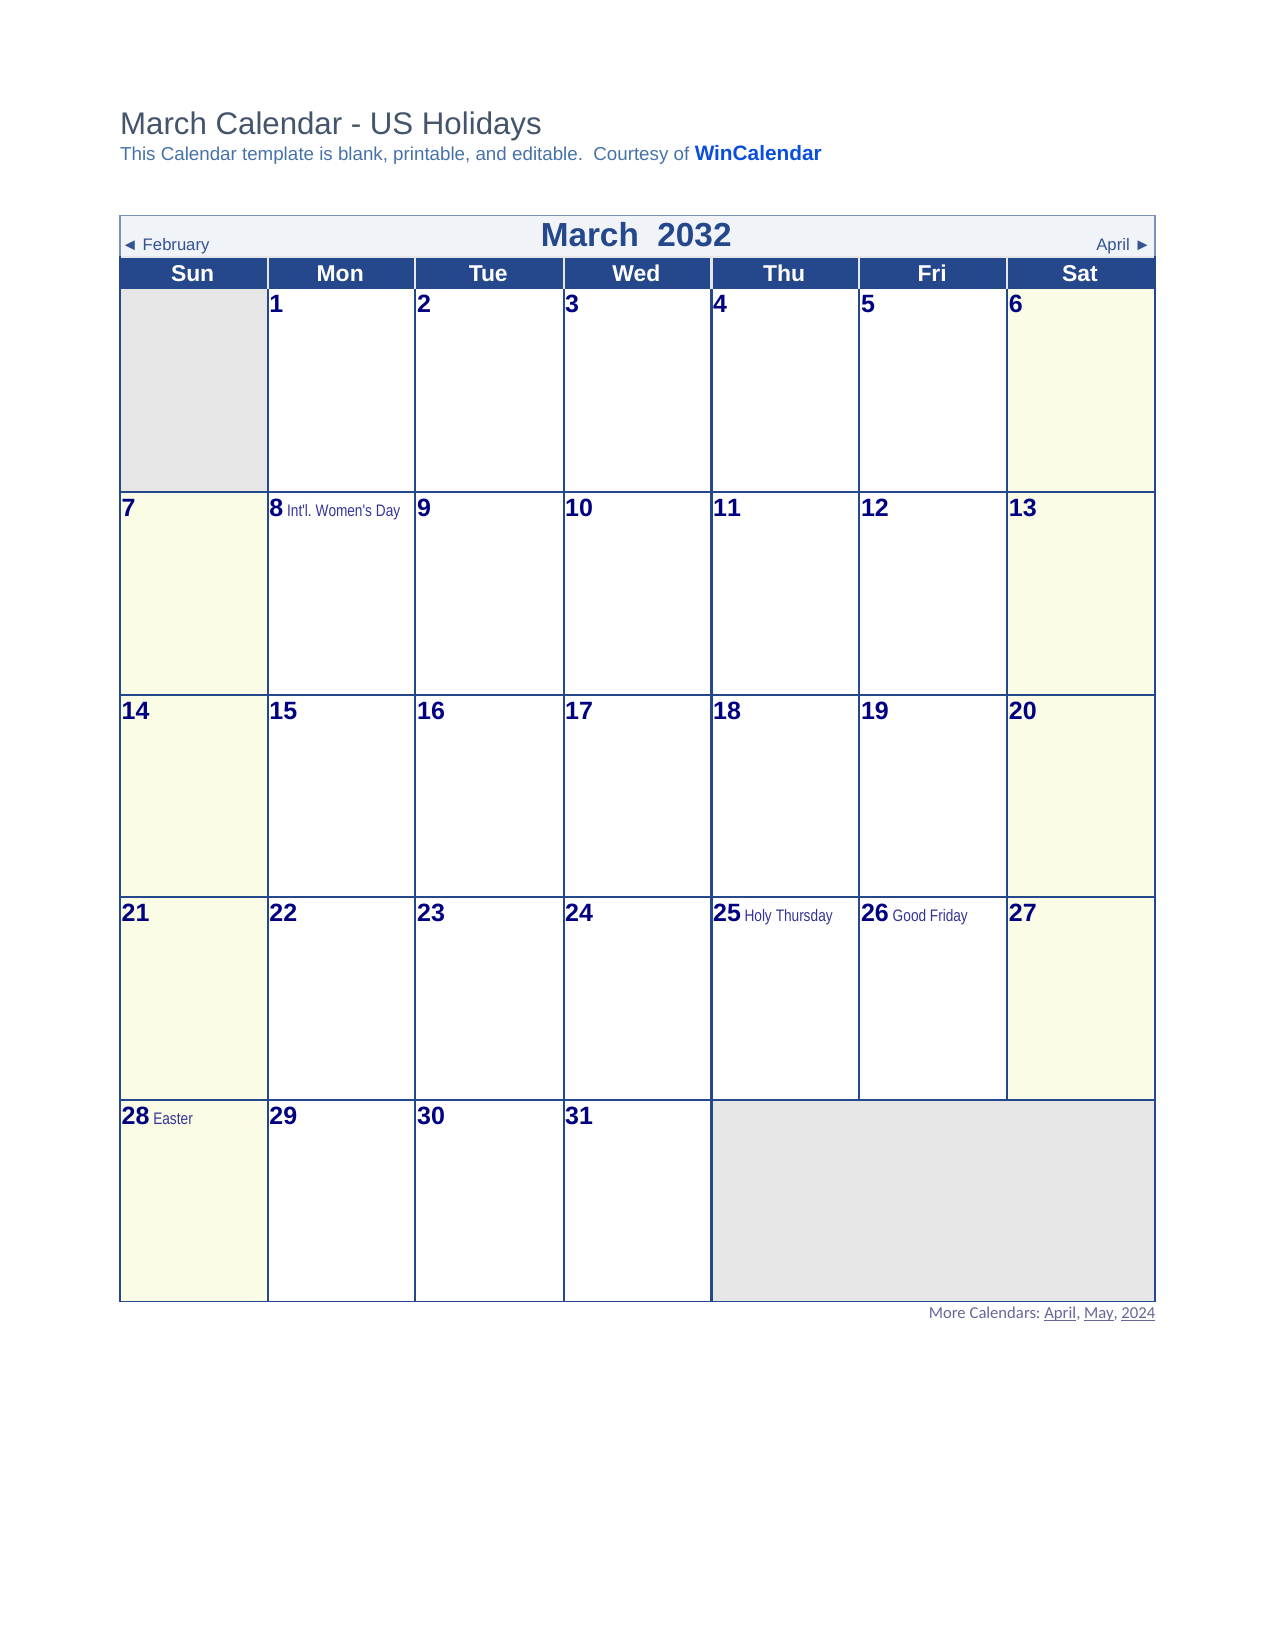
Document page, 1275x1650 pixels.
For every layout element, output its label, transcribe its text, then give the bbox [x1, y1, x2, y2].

table_cell 11 [713, 493, 858, 694]
table_cell 22 [269, 898, 414, 1099]
table_cell 28 Easter [121, 1101, 267, 1301]
table_cell 2 [416, 289, 563, 491]
table_header March 2032 [268, 216, 1007, 256]
table_cell 12 [860, 493, 1006, 694]
table_cell 21 [121, 898, 267, 1099]
table_cell Thu [713, 258, 858, 289]
table_cell [713, 1101, 1154, 1301]
table_cell Sat [1008, 258, 1154, 289]
table_cell 6 [1008, 289, 1154, 491]
table_cell Sun [121, 258, 267, 289]
table_cell 15 [269, 696, 414, 896]
table_header April ► [1007, 216, 1154, 256]
table_cell 14 [121, 696, 267, 896]
table_cell Fri [860, 258, 1006, 289]
table_cell 7 [121, 493, 267, 694]
table_cell [121, 289, 267, 491]
table_cell 30 [416, 1101, 563, 1301]
table_cell 23 [416, 898, 563, 1099]
table_cell 27 [1008, 898, 1154, 1099]
text More Calendars: April, May, 2024 [120, 1302, 1155, 1322]
table_cell 5 [860, 289, 1006, 491]
table_cell 16 [416, 696, 563, 896]
table_cell 3 [565, 289, 710, 491]
table_cell 9 [416, 493, 563, 694]
table_cell 4 [713, 289, 858, 491]
table_cell 18 [713, 696, 858, 896]
table_cell 1 [269, 289, 414, 491]
table_cell 8 Int'l. Women's Day [269, 493, 414, 694]
table_cell 17 [565, 696, 710, 896]
table_cell Mon [269, 258, 414, 289]
table_cell 19 [860, 696, 1006, 896]
table_cell Tue [416, 258, 563, 289]
table_cell 20 [1008, 696, 1154, 896]
table_cell Wed [565, 258, 710, 289]
table_cell 31 [565, 1101, 710, 1301]
text March Calendar - US Holidays This Calendar template is blank, printable, and editable. Courtesy of WinCalendar [120, 105, 1155, 193]
table_cell 13 [1008, 493, 1154, 694]
table_header ◄ February [121, 216, 268, 256]
table_cell 26 Good Friday [860, 898, 1006, 1099]
table_cell 24 [565, 898, 710, 1099]
table_cell 25 Holy Thursday [713, 898, 858, 1099]
table_cell 10 [565, 493, 710, 694]
table_cell 29 [269, 1101, 414, 1301]
